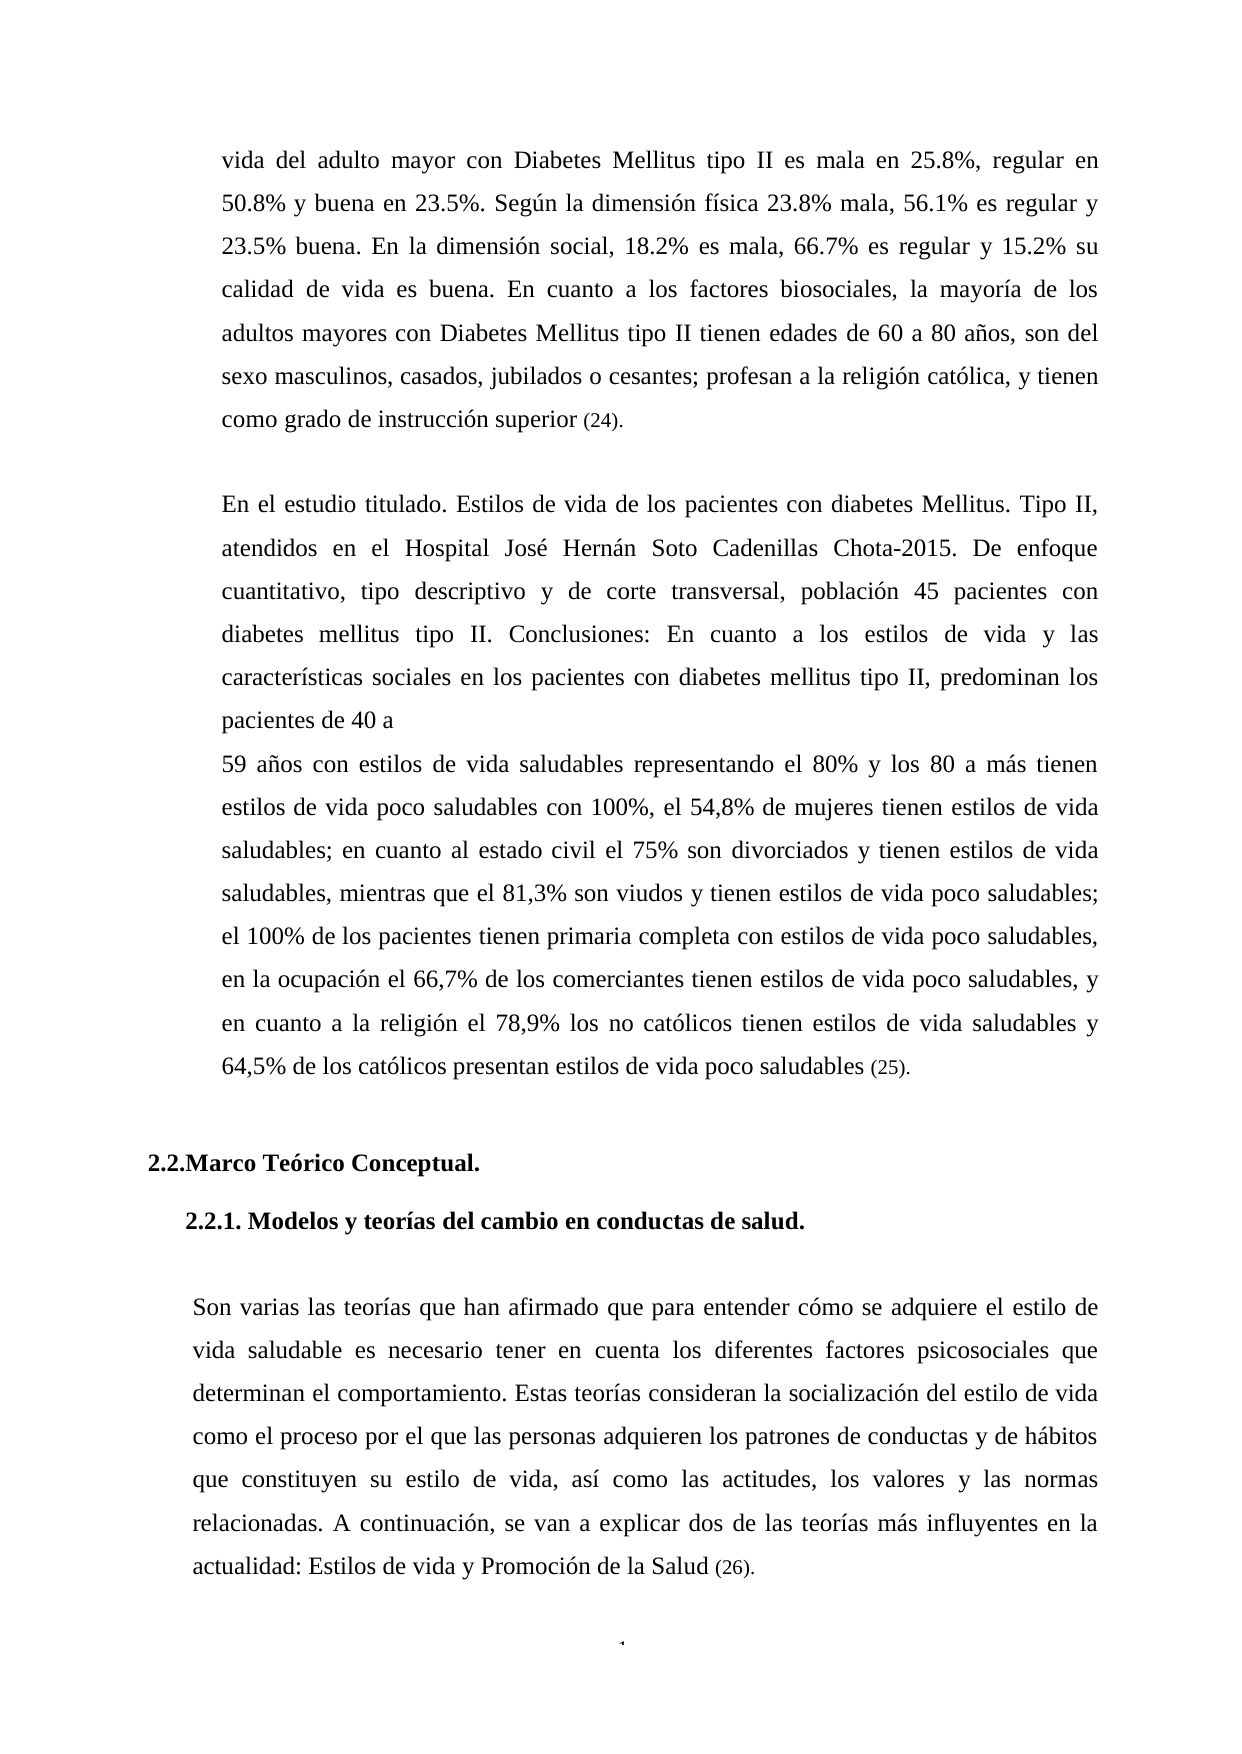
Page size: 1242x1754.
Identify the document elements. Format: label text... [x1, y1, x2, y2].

text vida del adulto mayor con Diabetes Mellitus tipo II es mala en 25.8%, regular en 50.8% y buena en 23.5%. Según la dimensión física 23.8% mala, 56.1% es regular y 23.5% buena. En la dimensión social, 18.2% es mala, 66.7% es regular y 15.2% su calidad de vida es buena. En cuanto a los factores biosociales, la mayoría de los adultos mayores con Diabetes Mellitus tipo II tienen edades de 60 a 80 años, son del sexo masculinos, casados, jubilados o cesantes; profesan a la religión católica, y tienen como grado de instrucción superior (24). [221, 145, 1098, 433]
text 59 años con estilos de vida saludables representando el 80% y los 80 a más tienen estilos de vida poco saludables con 100%, el 54,8% de mujeres tienen estilos de vida saludables; en cuanto al estado civil el 75% son divorciados y tienen estilos de vida saludables, mientras que el 81,3% son viudos y tienen estilos de vida poco saludables; el 100% de los pacientes tienen primaria completa con estilos de vida poco saludables, en la ocupación el 66,7% de los comerciantes tienen estilos de vida poco saludables, y en cuanto a la religión el 78,9% los no católicos tienen estilos de vida saludables y 64,5% de los católicos presentan estilos de vida poco saludables (25). [221, 749, 1099, 1079]
text 2.2.Marco Teórico Conceptual. [148, 1148, 1106, 1177]
text Son varias las teorías que han afirmado que para entender cómo se adquiere el estilo de vida saludable es necesario tener en cuenta los diferentes factores psicosociales que determinan el comportamiento. Estas teorías consideran la socialización del estilo de vida como el proceso por el que las personas adquieren los patrones de conductas y de hábitos que constituyen su estilo de vida, así como las actitudes, los valores y las normas relacionadas. A continuación, se van a explicar dos de las teorías más influyentes en la actualidad: Estilos de vida y Promoción de la Salud (26). [192, 1292, 1098, 1579]
text En el estudio titulado. Estilos de vida de los pacientes con diabetes Mellitus. Tipo II, atendidos en el Hospital José Hernán Soto Cadenillas Chota-2015. De enfoque cuantitativo, tipo descriptivo y de corte transversal, población 45 pacientes con diabetes mellitus tipo II. Conclusiones: En cuanto a los estilos de vida y las características sociales en los pacientes con diabetes mellitus tipo II, predominan los pacientes de 40 a [221, 489, 1098, 734]
text 2.2.1. Modelos y teorías del cambio en conductas de salud. [185, 1206, 808, 1235]
